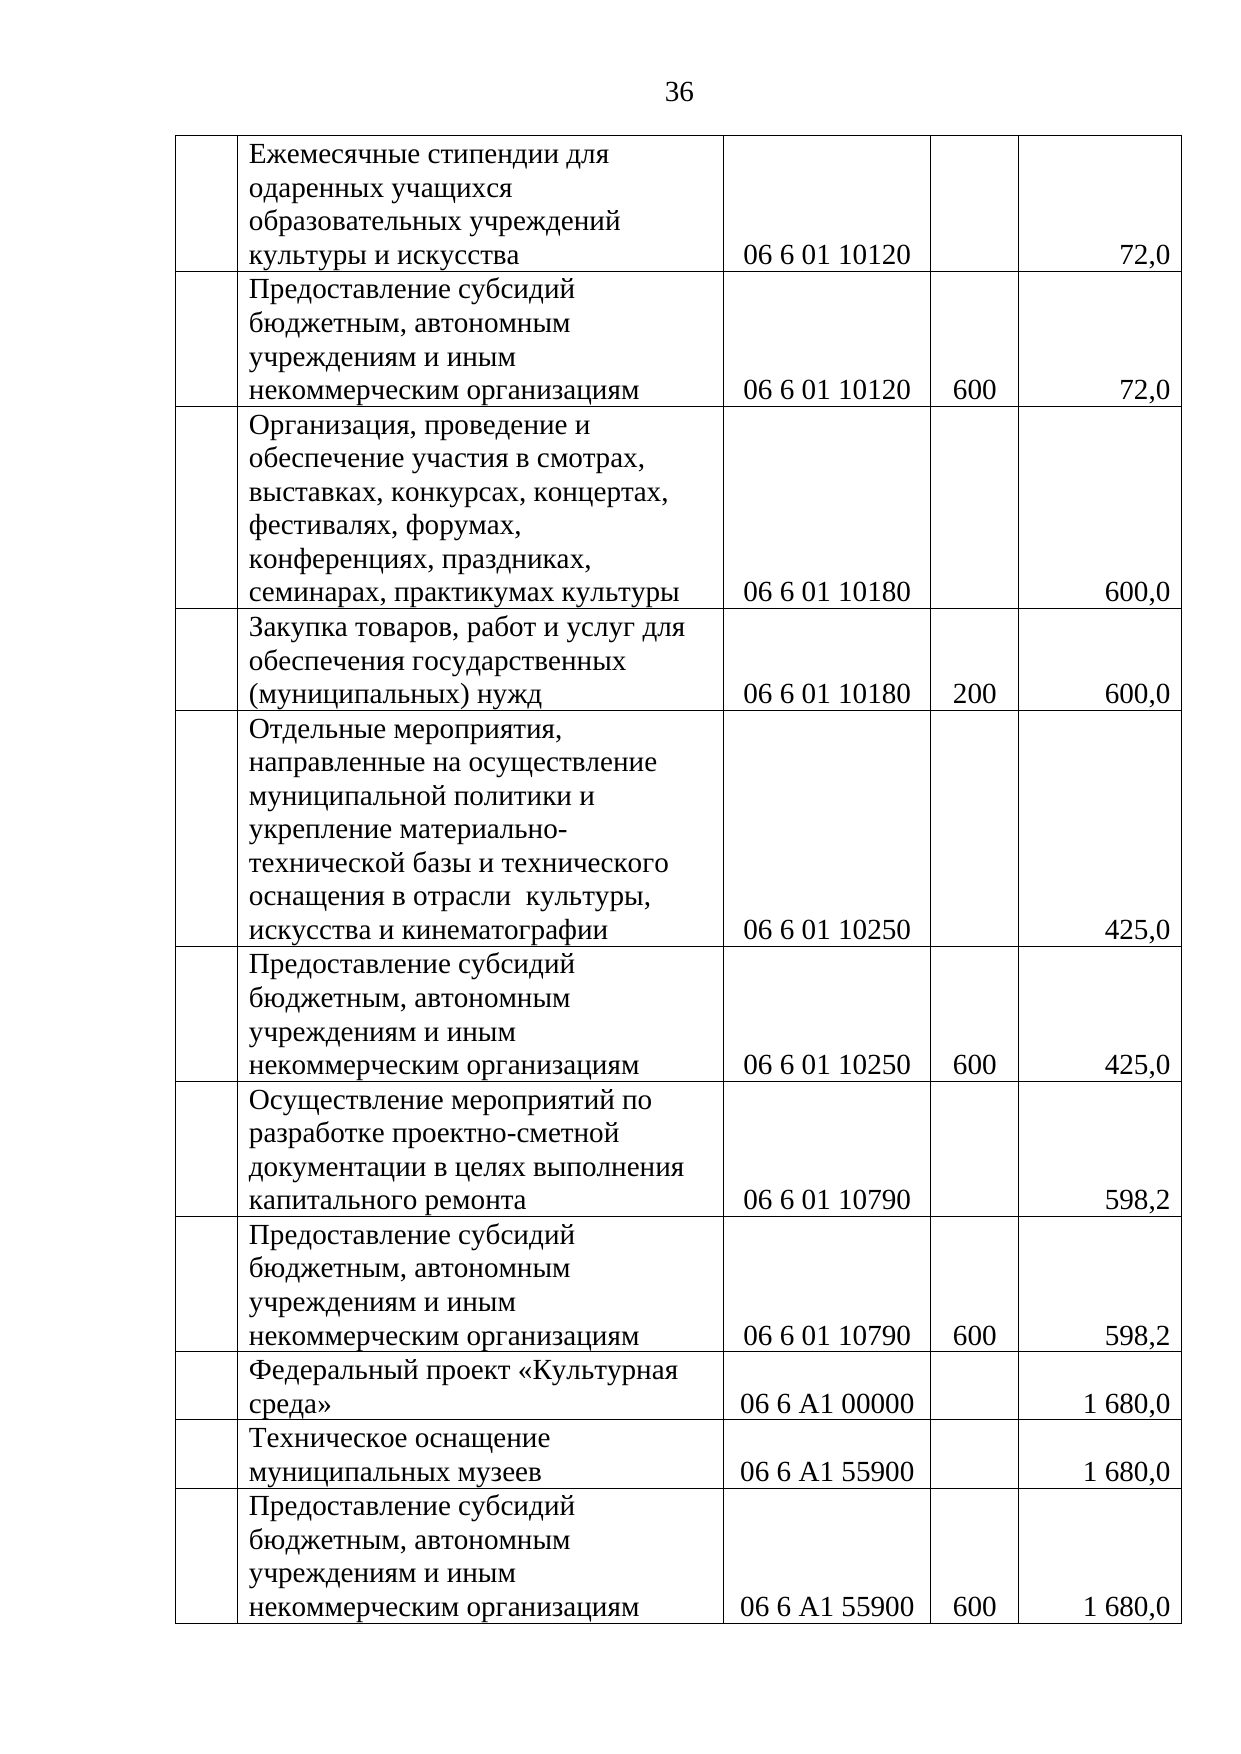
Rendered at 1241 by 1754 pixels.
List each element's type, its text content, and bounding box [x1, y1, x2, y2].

table_cell 598,2 [1019, 1217, 1181, 1351]
table_cell 1 680,0 [1019, 1420, 1181, 1487]
table_cell 72,0 [1019, 136, 1181, 271]
table_cell [176, 1420, 237, 1487]
table_cell [176, 947, 237, 1081]
table_cell Отдельные мероприятия, направленные на осуществление муниципальной политики и укрепление материально-технической базы и технического оснащения в отрасли культуры, искусства и кинематографии [238, 711, 723, 946]
table_cell Предоставление субсидий бюджетным, автономным учреждениям и иным некоммерческим организациям [238, 1217, 723, 1351]
table_cell 600 [931, 272, 1018, 406]
table_cell 06 6 01 10790 [724, 1082, 930, 1216]
table_cell 600 [931, 947, 1018, 1081]
table_cell Техническое оснащение муниципальных музеев [238, 1420, 723, 1487]
table_cell [931, 136, 1018, 271]
table_cell 1 680,0 [1019, 1489, 1181, 1623]
table_cell 1 680,0 [1019, 1352, 1181, 1419]
table_cell 600 [931, 1217, 1018, 1351]
table_cell [176, 1489, 237, 1623]
table_cell Организация, проведение и обеспечение участия в смотрах, выставках, конкурсах, концертах, фестивалях, форумах, конференциях, праздниках, семинарах, практикумах культуры [238, 407, 723, 608]
table_cell 600,0 [1019, 407, 1181, 608]
table_cell 06 6 A1 00000 [724, 1352, 930, 1419]
table_cell 06 6 01 10180 [724, 609, 930, 710]
table_cell [931, 1352, 1018, 1419]
table_cell [176, 272, 237, 406]
table_cell Предоставление субсидий бюджетным, автономным учреждениям и иным некоммерческим организациям [238, 1489, 723, 1623]
table_cell Закупка товаров, работ и услуг для обеспечения государственных (муниципальных) нужд [238, 609, 723, 710]
table_cell 06 6 01 10250 [724, 947, 930, 1081]
table_cell 200 [931, 609, 1018, 710]
table_cell 06 6 A1 55900 [724, 1489, 930, 1623]
table_cell 06 6 01 10120 [724, 272, 930, 406]
table_cell 425,0 [1019, 947, 1181, 1081]
table_cell [931, 407, 1018, 608]
table_cell Осуществление мероприятий по разработке проектно-сметной документации в целях выполнения капитального ремонта [238, 1082, 723, 1216]
table_cell 06 6 A1 55900 [724, 1420, 930, 1487]
table_cell 06 6 01 10120 [724, 136, 930, 271]
table_cell 425,0 [1019, 711, 1181, 946]
table_cell [176, 1352, 237, 1419]
table_cell 600 [931, 1489, 1018, 1623]
table_cell 598,2 [1019, 1082, 1181, 1216]
table_cell Предоставление субсидий бюджетным, автономным учреждениям и иным некоммерческим организациям [238, 947, 723, 1081]
table_cell [931, 1420, 1018, 1487]
table_cell [176, 609, 237, 710]
table_cell 600,0 [1019, 609, 1181, 710]
table_cell Федеральный проект «Культурная среда» [238, 1352, 723, 1419]
table_cell Ежемесячные стипендии для одаренных учащихся образовательных учреждений культуры и искусства [238, 136, 723, 271]
table_cell 06 6 01 10790 [724, 1217, 930, 1351]
table_cell [176, 136, 237, 271]
table_cell [176, 1082, 237, 1216]
table_cell [176, 711, 237, 946]
table_cell 06 6 01 10250 [724, 711, 930, 946]
table_cell 06 6 01 10180 [724, 407, 930, 608]
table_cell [238, 272, 723, 406]
table_cell [176, 1217, 237, 1351]
table_cell [931, 711, 1018, 946]
table_cell 72,0 [1019, 272, 1181, 406]
table_cell [176, 407, 237, 608]
table_cell [931, 1082, 1018, 1216]
